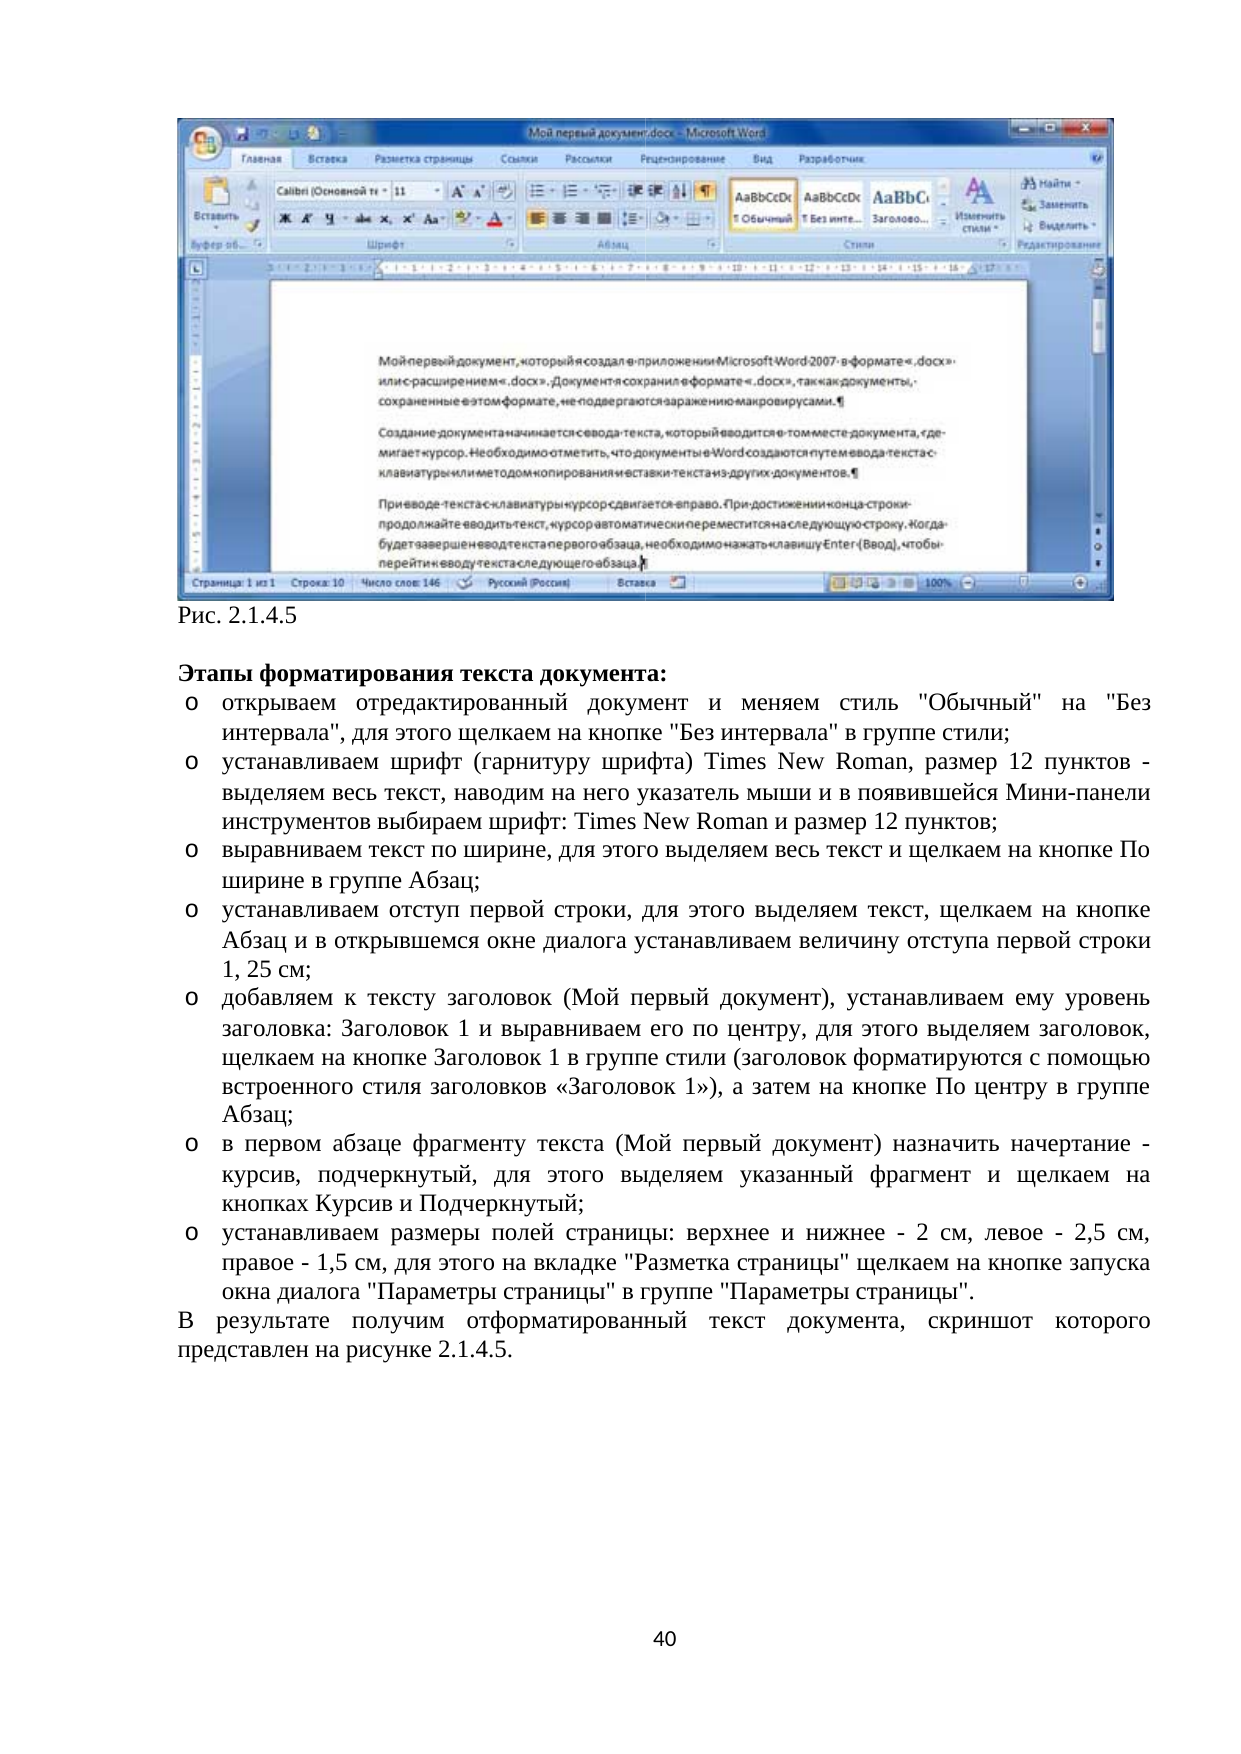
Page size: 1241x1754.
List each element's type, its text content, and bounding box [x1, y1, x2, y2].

text В результате получим отформатированный текст документа, скриншот которого представлен на рисунке 2.1.4.5. [177, 1305, 1152, 1362]
list устанавливаем отступ первой строки, для этого выделяем текст, щелкаем на кнопке Абзац и в открывшемся окне диалога устанавливаем величину отступа первой строки 1, 25 см; [184, 894, 1152, 982]
list устанавливаем шрифт (гарнитуру шрифта) Times New Roman, размер 12 пунктов - выделяем весь текст, наводим на него указатель мыши и в появившейся Мини-панели инструментов выбираем шрифт: Times New Roman и размер 12 пунктов; [184, 746, 1152, 834]
list устанавливаем размеры полей страницы: верхнее и нижнее - 2 см, левое - 2,5 см, правое - 1,5 см, для этого на вкладке "Разметка страницы" щелкаем на кнопке запуска окна диалога "Параметры страницы" в группе "Параметры страницы". [184, 1217, 1152, 1305]
list в первом абзаце фрагменту текста (Мой первый документ) назначить начертание - курсив, подчеркнутый, для этого выделяем указанный фрагмент и щелкаем на кнопках Курсив и Подчеркнутый; [184, 1128, 1152, 1217]
list открываем отредактированный документ и меняем стиль "Обычный" на "Без интервала", для этого щелкаем на кнопке "Без интервала" в группе стили; [184, 687, 1152, 746]
text Этапы форматирования текста документа: [177, 658, 1152, 687]
list выравниваем текст по ширине, для этого выделяем весь текст и щелкаем на кнопке По ширине в группе Абзац; [184, 834, 1152, 894]
list добавляем к тексту заголовок (Мой первый документ), устанавливаем ему уровень заголовка: Заголовок 1 и выравниваем его по центру, для этого выделяем заголовок, щелкаем на кнопке Заголовок 1 в группе стили (заголовок форматируются с помощью встроенного стиля заголовков «Заголовок 1»), а затем на кнопке По центру в группе Абзац; [184, 982, 1152, 1128]
picture [177, 118, 1114, 601]
